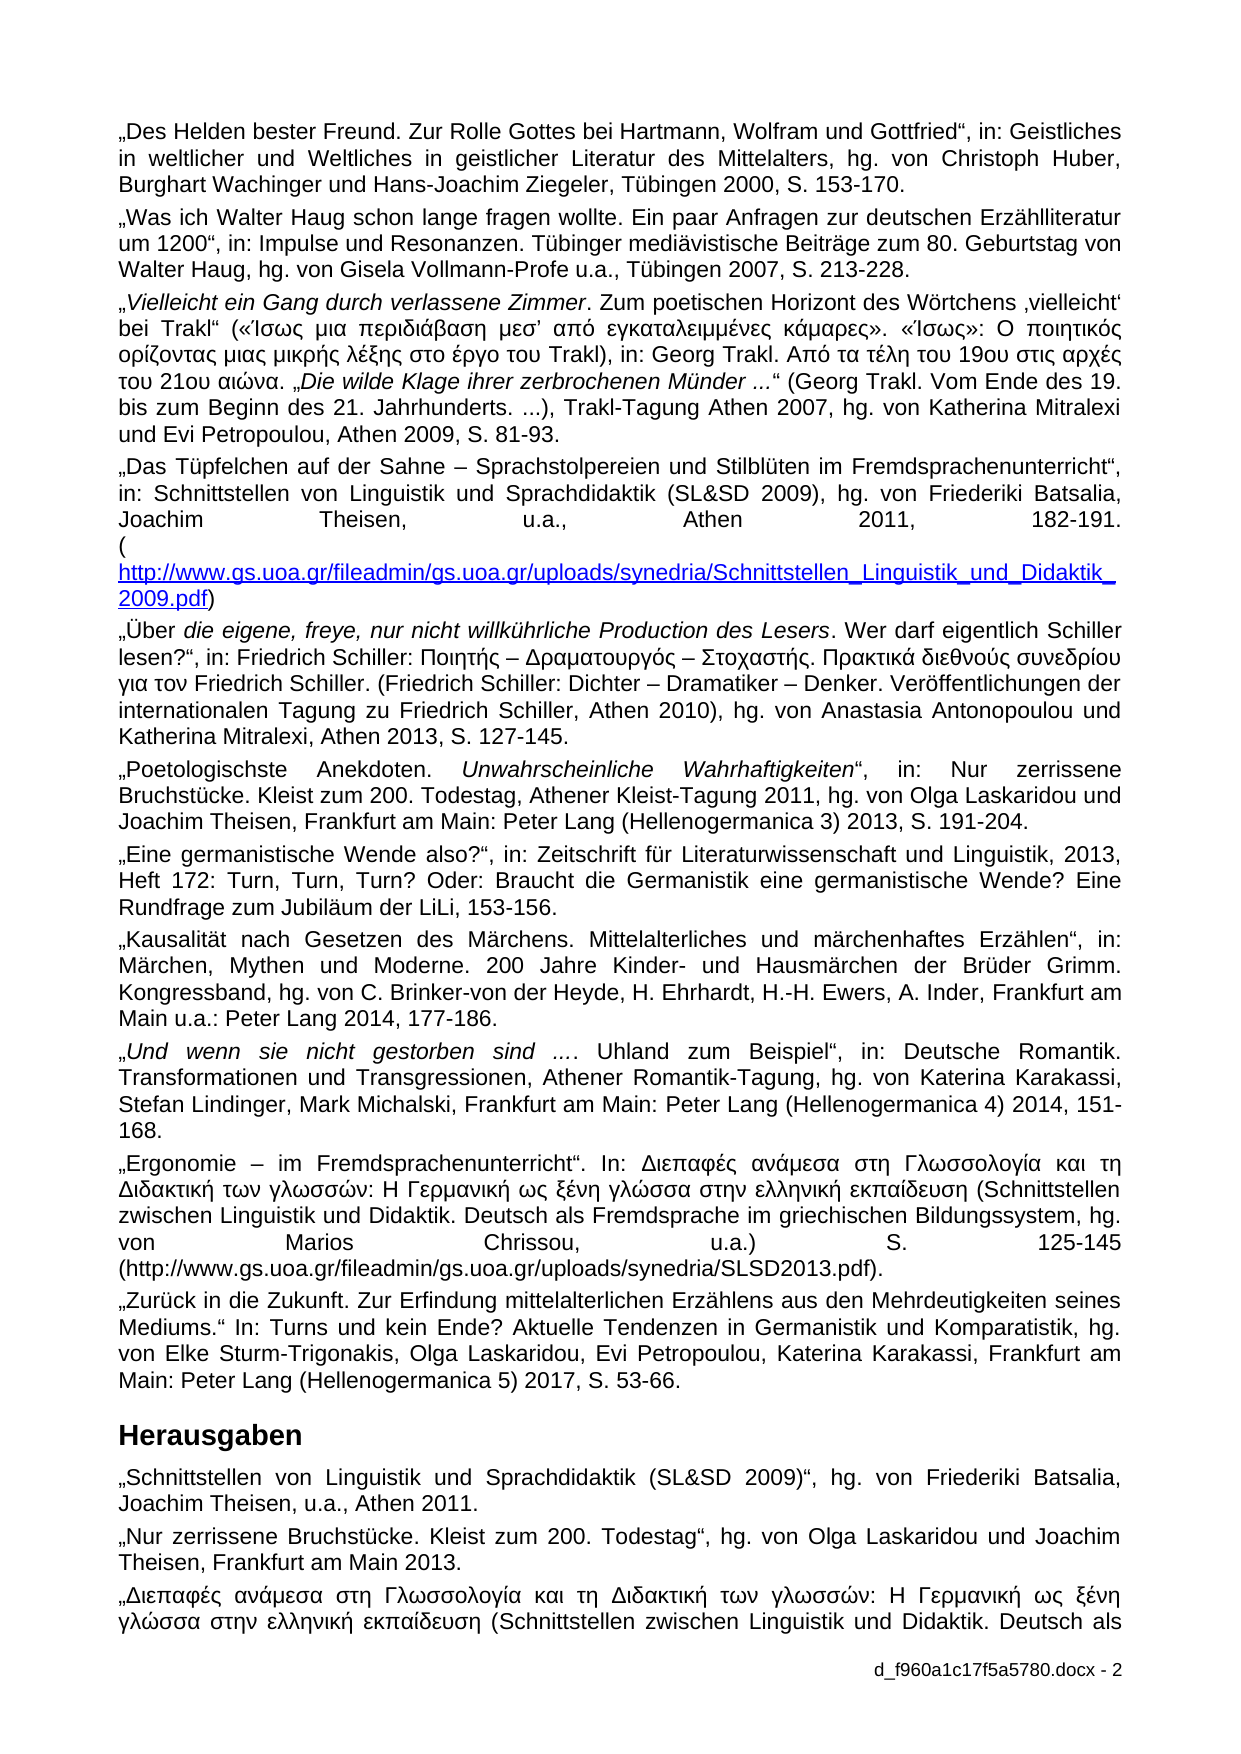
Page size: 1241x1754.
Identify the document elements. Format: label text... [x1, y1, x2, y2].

text „Kausalität nach Gesetzen des Märchens. Mittelalterliches und märchenhaftes Erzählen“, in: Märchen, Mythen und Moderne. 200 Jahre Kinder- und Hausmärchen der Brüder Grimm. Kongressband, hg. von C. Brinker-von der Heyde, H. Ehrhardt, H.-H. Ewers, A. Inder, Frankfurt am Main u.a.: Peter Lang 2014, 177-186. [118, 926, 1122, 953]
text „Zurück in die Zukunft. Zur Erfindung mittelalterlichen Erzählens aus den Mehrdeutigkeiten seines Mediums.“ In: Turns und kein Ende? Aktuelle Tendenzen in Germanistik und Komparatistik, hg. von Elke Sturm-Trigonakis, Olga Laskaridou, Evi Petropoulou, Katerina Karakassi, Frankfurt am Main: Peter Lang (Hellenogermanica 5) 2017, S. 53-66. [118, 1287, 1122, 1393]
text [118, 1582, 1122, 1634]
text „Poetologischste Anekdoten. Unwahrscheinliche Wahrhaftigkeiten“, in: Nur zerrissene Bruchstücke. Kleist zum 200. Todestag, Athener Kleist-Tagung 2011, hg. von Olga Laskaridou und Joachim Theisen, Frankfurt am Main: Peter Lang (Hellenogermanica 3) 2013, S. 191-204. [118, 756, 1122, 834]
text „Nur zerrissene Bruchstücke. Kleist zum 200. Todestag“, hg. von Olga Laskaridou und Joachim Theisen, Frankfurt am Main 2013. [118, 1523, 1122, 1576]
text „Des Helden bester Freund. Zur Rolle Gottes bei Hartmann, Wolfram und Gottfried“, in: Geistliches in weltlicher und Weltliches in geistlicher Literatur des Mittelalters, hg. von Christoph Huber, Burghart Wachinger und Hans-Joachim Ziegeler, Tübingen 2000, S. 153-170. [118, 118, 1122, 197]
text „Vielleicht ein Gang durch verlassene Zimmer. Zum poetischen Horizont des Wörtchens ‚vielleicht‘ bei Trakl“ («Ίσως μια περιδιάβαση μεσ’ από εγκαταλειμμένες κάμαρες». «Ίσως»: Ο ποιητικός ορίζοντας μιας μικρής λέξης στο έργο του Trakl), in: Georg Trakl. Από τα τέλη του 19ου στις αρχές του 21ου αιώνα. „Die wilde Klage ihrer zerbrochenen Münder ...“ (Georg Trakl. Vom Ende des 19. bis zum Beginn des 21. Jahrhunderts. ...), Trakl-Tagung Athen 2007, hg. von Katherina Mitralexi und Evi Petropoulou, Athen 2009, S. 81-93. [118, 289, 1122, 447]
text „Kausalität nach Gesetzen des Märchens. Mittelalterliches und märchenhaftes Erzählen“, in: Märchen, Mythen und Moderne. 200 Jahre Kinder- und Hausmärchen der Brüder Grimm. Kongressband, hg. von C. Brinker-von der Heyde, H. Ehrhardt, H.-H. Ewers, A. Inder, Frankfurt am Main u.a.: Peter Lang 2014, 177-186. [498, 979, 1122, 1032]
text „Über die eigene, freye, nur nicht willkührliche Production des Lesers. Wer darf eigentlich Schiller lesen?“, in: Friedrich Schiller: Ποιητής – Δραματουργός – Στοχαστής. Πρακτικά διεθνούς συνεδρίου για τον Friedrich Schiller. (Friedrich Schiller: Dichter – Dramatiker – Denker. Veröffentlichungen der internationalen Tagung zu Friedrich Schiller, Athen 2010), hg. von Anastasia Antonopoulou und Katherina Mitralexi, Athen 2013, S. 127-145. [118, 617, 1122, 749]
text „Schnittstellen von Linguistik und Sprachdidaktik (SL&SD 2009)“, hg. von Friederiki Batsalia, Joachim Theisen, u.a., Athen 2011. [118, 1464, 1122, 1517]
subtitle Herausgaben [118, 1418, 1122, 1451]
text „Und wenn sie nicht gestorben sind .... Uhland zum Beispiel“, in: Deutsche Romantik. Transformationen und Transgressionen, Athener Romantik-Tagung, hg. von Katerina Karakassi, Stefan Lindinger, Mark Michalski, Frankfurt am Main: Peter Lang (Hellenogermanica 4) 2014, 151-168. [118, 1038, 1122, 1143]
text „Was ich Walter Haug schon lange fragen wollte. Ein paar Anfragen zur deutschen Erzählliteratur um 1200“, in: Impulse und Resonanzen. Tübinger mediävistische Beiträge zum 80. Geburtstag von Walter Haug, hg. von Gisela Vollmann-Profe u.a., Tübingen 2007, S. 213-228. [118, 203, 1122, 282]
text „Ergonomie – im Fremdsprachenunterricht“. In: Διεπαφές ανάμεσα στη Γλωσσολογία και τη Διδακτική των γλωσσών: Η Γερμανική ως ξένη γλώσσα στην ελληνική εκπαίδευση (Schnittstellen zwischen Linguistik und Didaktik. Deutsch als Fremdsprache im griechischen Bildungssystem, hg. von Marios Chrissou, u.a.) S. 125-145 (http://www.gs.uoa.gr/fileadmin/gs.uoa.gr/uploads/synedria/SLSD2013.pdf). [118, 1149, 1122, 1281]
text „Eine germanistische Wende also?“, in: Zeitschrift für Literaturwissenschaft und Linguistik, 2013, Heft 172: Turn, Turn, Turn? Oder: Braucht die Germanistik eine germanistische Wende? Eine Rundfrage zum Jubiläum der LiLi, 153-156. [118, 841, 1122, 920]
text „Das Tüpfelchen auf der Sahne – Sprachstolpereien und Stilblüten im Fremdsprachenunterricht“, in: Schnittstellen von Linguistik und Sprachdidaktik (SL&SD 2009), hg. von Friederiki Batsalia, Joachim Theisen, u.a., Athen 2011, 182-191. (http://www.gs.uoa.gr/fileadmin/gs.uoa.gr/uploads/synedria/Schnittstellen_Linguistik_und_Didaktik_2009.pdf) [118, 453, 1122, 611]
